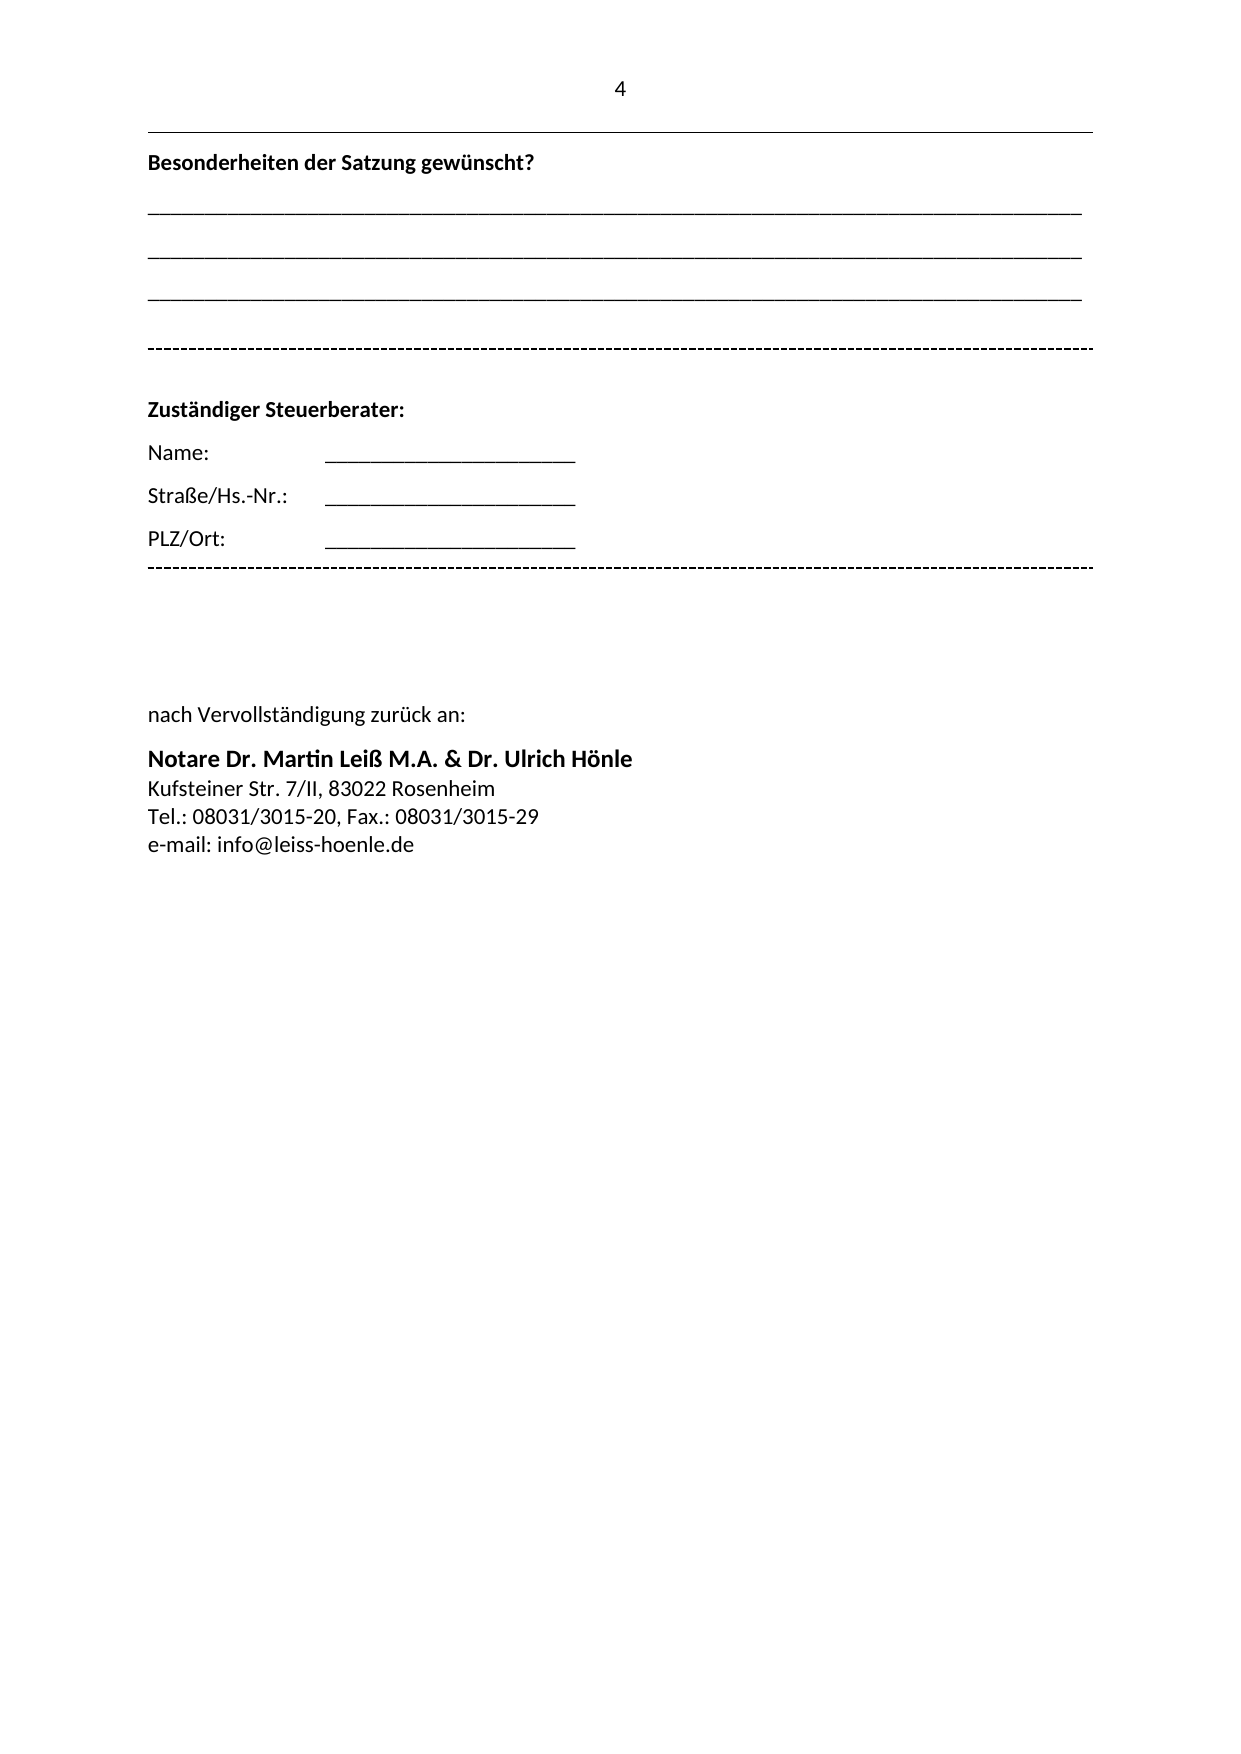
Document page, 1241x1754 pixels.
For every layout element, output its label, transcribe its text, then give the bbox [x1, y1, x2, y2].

text Straße/Hs.-Nr.: ______________________ [148, 481, 1093, 509]
text Name: ______________________ [148, 438, 1093, 466]
text PLZ/Ort: ______________________ [148, 524, 1093, 552]
text __________________________________________________________________________________ [148, 191, 1093, 219]
text __________________________________________________________________________________ [148, 277, 1093, 333]
text Kufsteiner Str. 7/II, 83022 Rosenheim Tel.: 08031/3015-20, Fax.: 08031/3015-29 e-mail: info@leiss-hoenle.de [148, 774, 1093, 858]
text Besonderheiten der Satzung gewünscht? [148, 148, 1093, 176]
text nach Vervollständigung zurück an: [148, 700, 1093, 728]
text Zuständiger Steuerberater: [148, 395, 1093, 423]
subtitle Notare Dr. Martin Leiß M.A. & Dr. Ulrich Hönle [148, 743, 1093, 774]
text __________________________________________________________________________________ [148, 234, 1093, 262]
